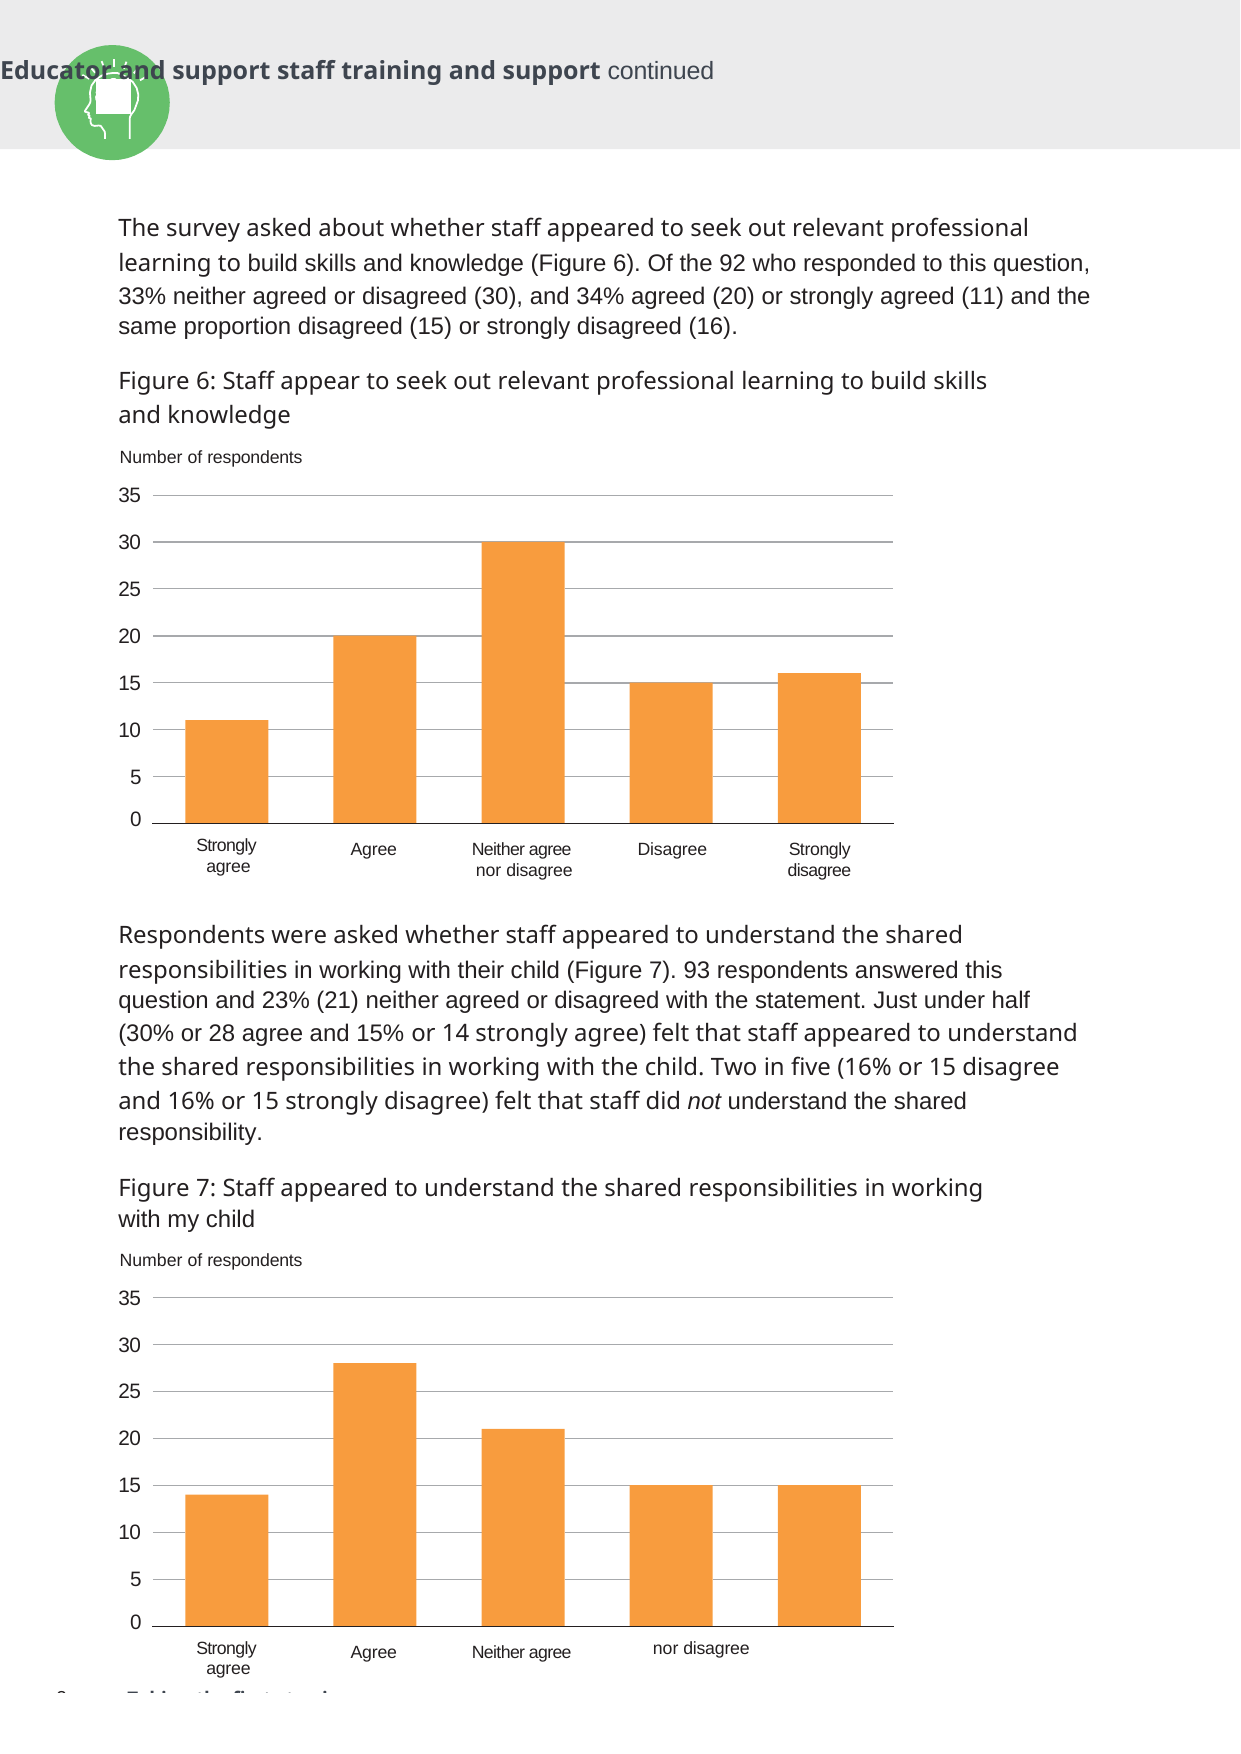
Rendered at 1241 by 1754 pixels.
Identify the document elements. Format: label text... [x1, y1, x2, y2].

text Strongly agree [196, 835, 258, 876]
text Respondents were asked whether staff appeared to understand the shared responsibilities in working with their child (Figure 7). 93 respondents answered this question and 23% (21) neither agreed or disagreed with the statement. Just under half (30% or 28 agree and 15% or 14 strongly agree) felt that staff appeared to understand the shared responsibilities in working with the child. Two in five (16% or 15 disagree and 16% or 15 strongly disagree) felt that staff did not understand the shared responsibility. [118, 918, 1088, 1145]
text Neither agree nor disagree [649, 1637, 1192, 1658]
text Agree [262, 839, 397, 859]
text Number of respondents [119, 1250, 1192, 1270]
text Disagree Strongly disagree [637, 839, 853, 880]
text 25 [118, 577, 1192, 601]
text 20 [118, 1426, 1192, 1450]
text 5 [130, 764, 1192, 788]
text 0 [130, 1614, 1192, 1633]
text Figure 7: Staff appeared to understand the shared responsibilities in working with my child [118, 1170, 1014, 1233]
text 25 [118, 1379, 1192, 1403]
text Neither agree nor disagree [472, 1641, 574, 1662]
text 30 [118, 1332, 1192, 1356]
text 30 [118, 530, 1192, 554]
text Number of respondents [119, 447, 1192, 468]
text Strongly agree [196, 1637, 258, 1678]
text 20 [118, 624, 1192, 648]
text 35 [118, 483, 1192, 507]
text 10 [118, 1520, 1192, 1544]
text 5 [130, 1567, 1192, 1591]
text 15 [118, 1473, 1192, 1497]
text Figure 6: Staff appear to seek out relevant professional learning to build skills and knowledge [118, 364, 1030, 430]
text Neither agree nor disagree [472, 839, 574, 880]
text Agree [262, 1641, 397, 1662]
text 0 [130, 811, 1192, 831]
text The survey asked about whether staff appeared to seek out relevant professional learning to build skills and knowledge (Figure 6). Of the 92 who responded to this question, 33% neither agreed or disagreed (30), and 34% agreed (20) or strongly agreed (11) and the same proportion disagreed (15) or strongly disagreed (16). [118, 210, 1121, 339]
text 10 [118, 717, 1192, 741]
picture [95, 78, 131, 114]
text 35 [118, 1286, 1192, 1309]
text 15 [118, 671, 1192, 694]
